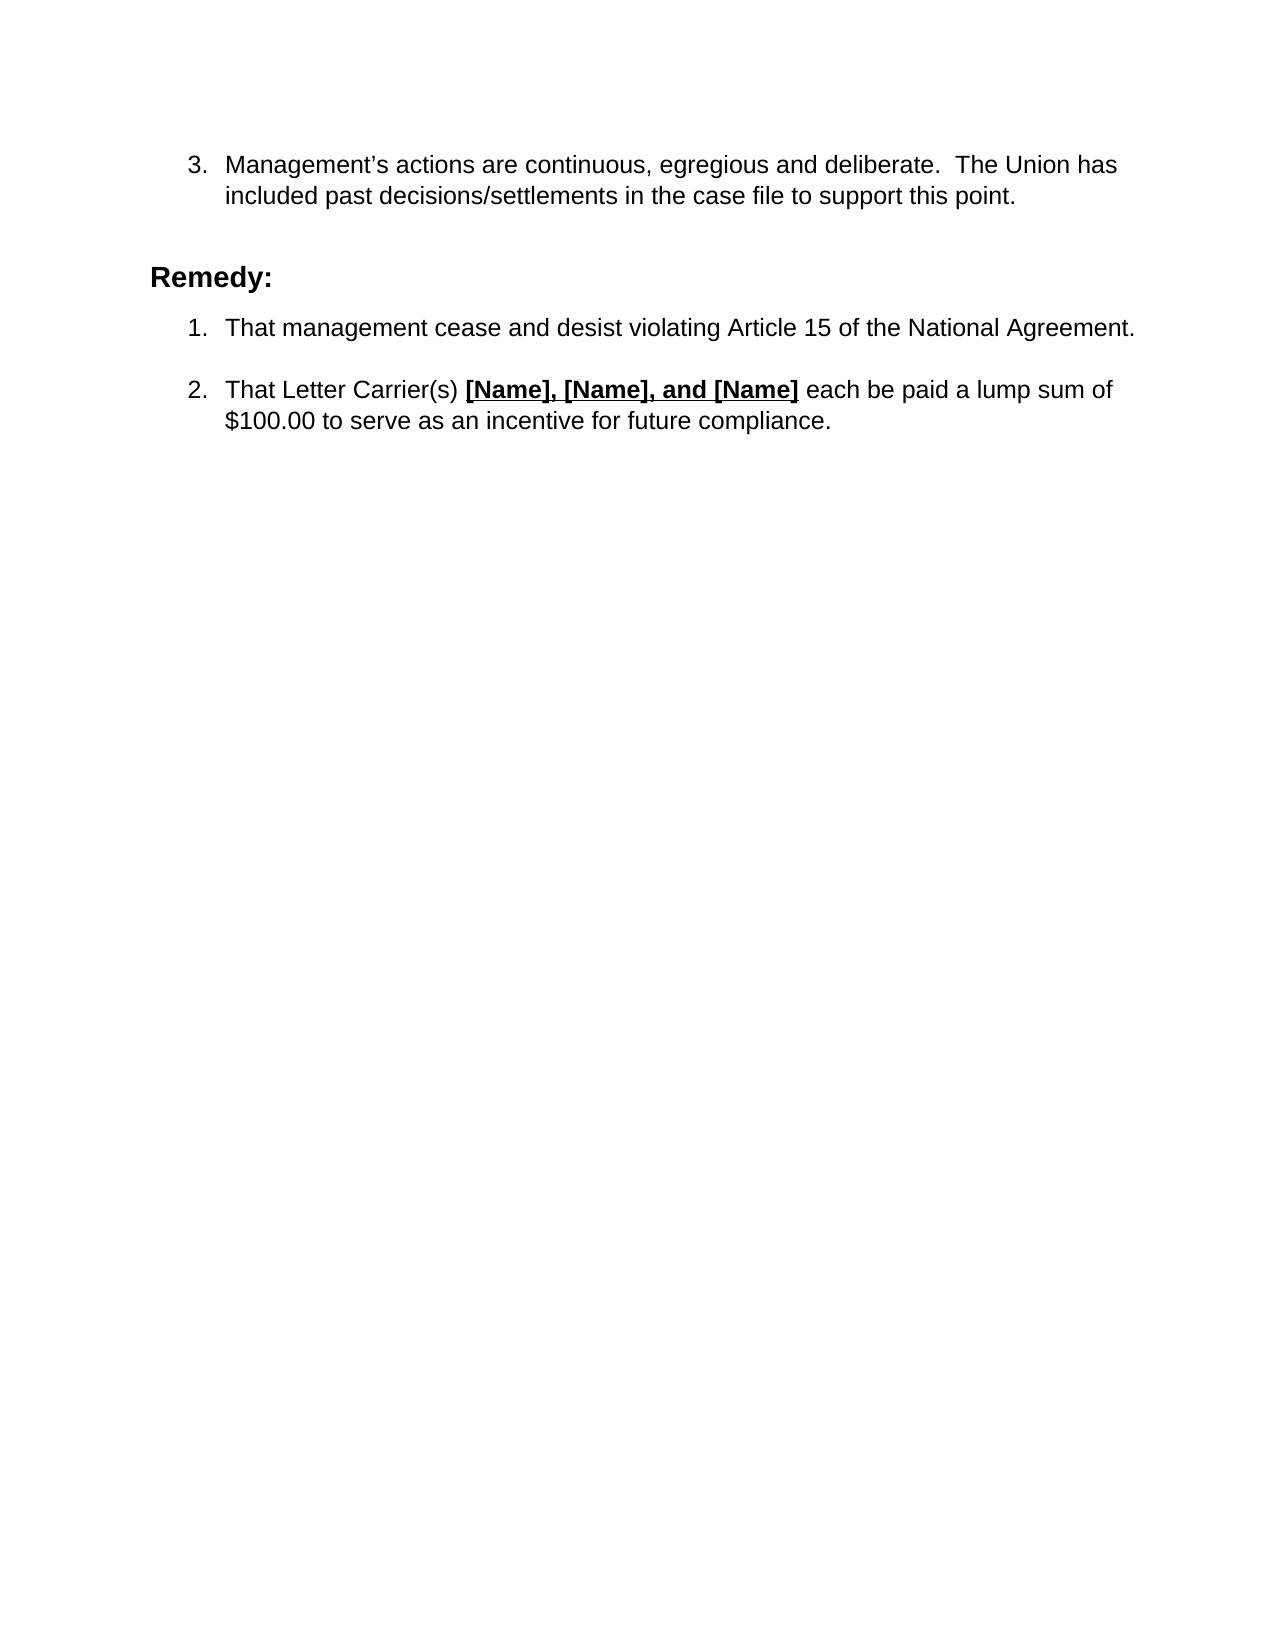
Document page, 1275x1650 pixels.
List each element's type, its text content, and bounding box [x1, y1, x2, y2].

list Management’s actions are continuous, egregious and deliberate. The Union has included past decisions/settlements in the case file to support this point. [187, 150, 1125, 210]
list That management cease and desist violating Article 15 of the National Agreement. [187, 313, 1140, 341]
list That Letter Carrier(s) [Name], [Name], and [Name] each be paid a lump sum of $100.00 to serve as an incentive for future compliance. [187, 375, 1125, 434]
text Remedy: [150, 260, 1125, 293]
